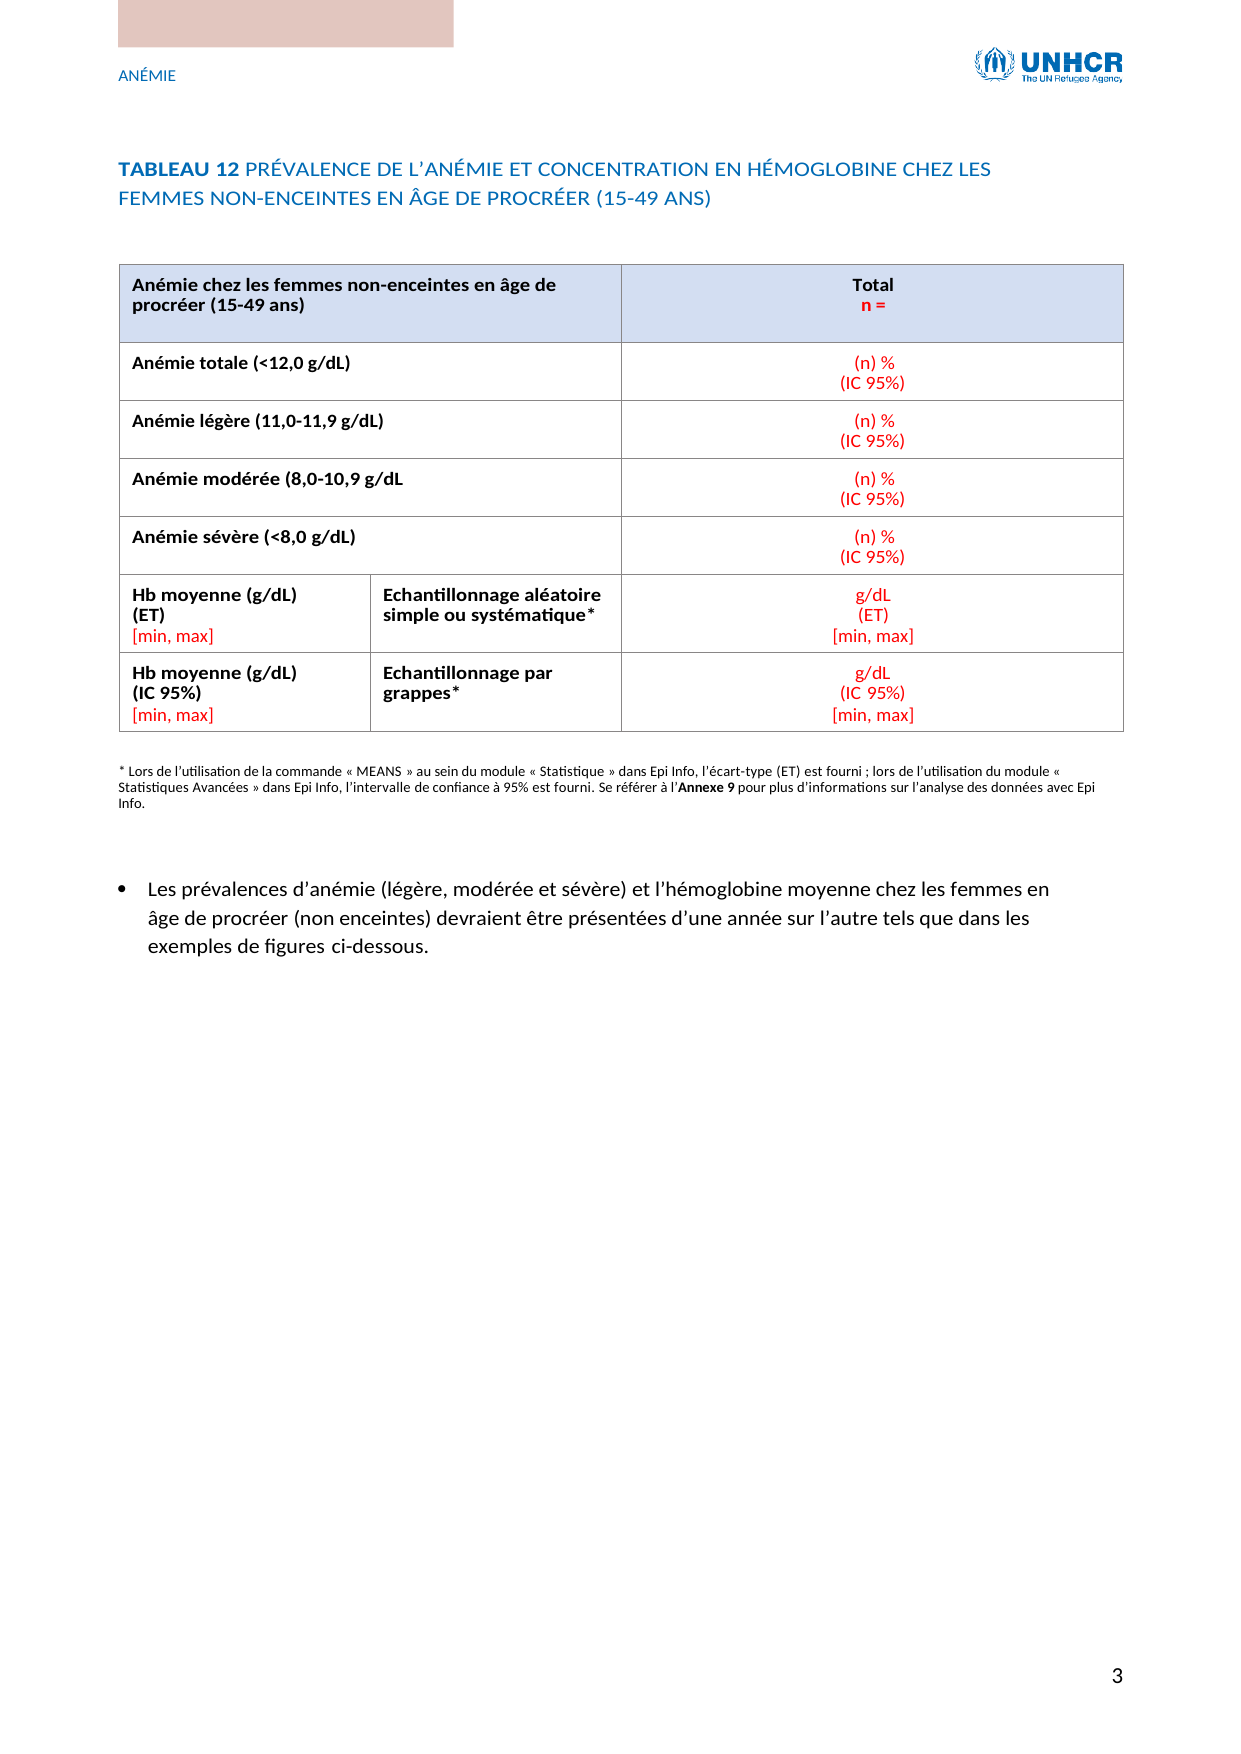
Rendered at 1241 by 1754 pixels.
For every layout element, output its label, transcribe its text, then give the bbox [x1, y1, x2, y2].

table_cell (n) % (IC 95%) [622, 459, 1123, 516]
table_cell Hb moyenne (g/dL) (ET) [min, max] [120, 575, 370, 652]
table_cell Anémie modérée (8,0-10,9 g/dL [120, 459, 621, 516]
table_cell Anémie totale (<12,0 g/dL) [120, 343, 621, 400]
table_header Total n = [622, 265, 1123, 342]
table_cell Anémie sévère (<8,0 g/dL) [120, 517, 621, 574]
table_cell Hb moyenne (g/dL) (IC 95%) [min, max] [120, 653, 370, 731]
table_cell Anémie légère (11,0-11,9 g/dL) [120, 401, 621, 458]
text * Lors de l’utilisation de la commande « MEANS » au sein du module « Statistique » dans Epi Info, l’écart-type (ET) est fourni ; lors de l’utilisation du module « Statistiques Avancées » dans Epi Info, l’intervalle de confiance à 95% est fourni. Se référer à l’Annexe 9 pour plus d’informations sur l’analyse des données avec Epi Info. [118, 764, 1102, 812]
list Les prévalences d’anémie (légère, modérée et sévère) et l’hémoglobine moyenne chez les femmes en âge de procréer (non enceintes) devraient être présentées d’une année sur l’autre tels que dans les exemples de figures ci-dessous. [118, 876, 1086, 959]
table_cell g/dL (ET) [min, max] [622, 575, 1123, 652]
table_cell (n) % (IC 95%) [622, 401, 1123, 458]
table_cell (n) % (IC 95%) [622, 517, 1123, 574]
picture [974, 47, 1123, 83]
text TABLEAU 12 PRÉVALENCE DE L’ANÉMIE ET CONCENTRATION EN HÉMOGLOBINE CHEZ LES FEMMES NON-ENCEINTES EN ÂGE DE PROCRÉER (15-49 ANS) [118, 156, 1083, 211]
table_cell Echantillonnage aléatoire simple ou systématique* [371, 575, 621, 652]
table_cell Echantillonnage par grappes* [371, 653, 621, 731]
table_header Anémie chez les femmes non-enceintes en âge de procréer (15-49 ans) [120, 265, 621, 342]
table_cell (n) % (IC 95%) [622, 343, 1123, 400]
table_cell g/dL (IC 95%) [min, max] [622, 653, 1123, 731]
